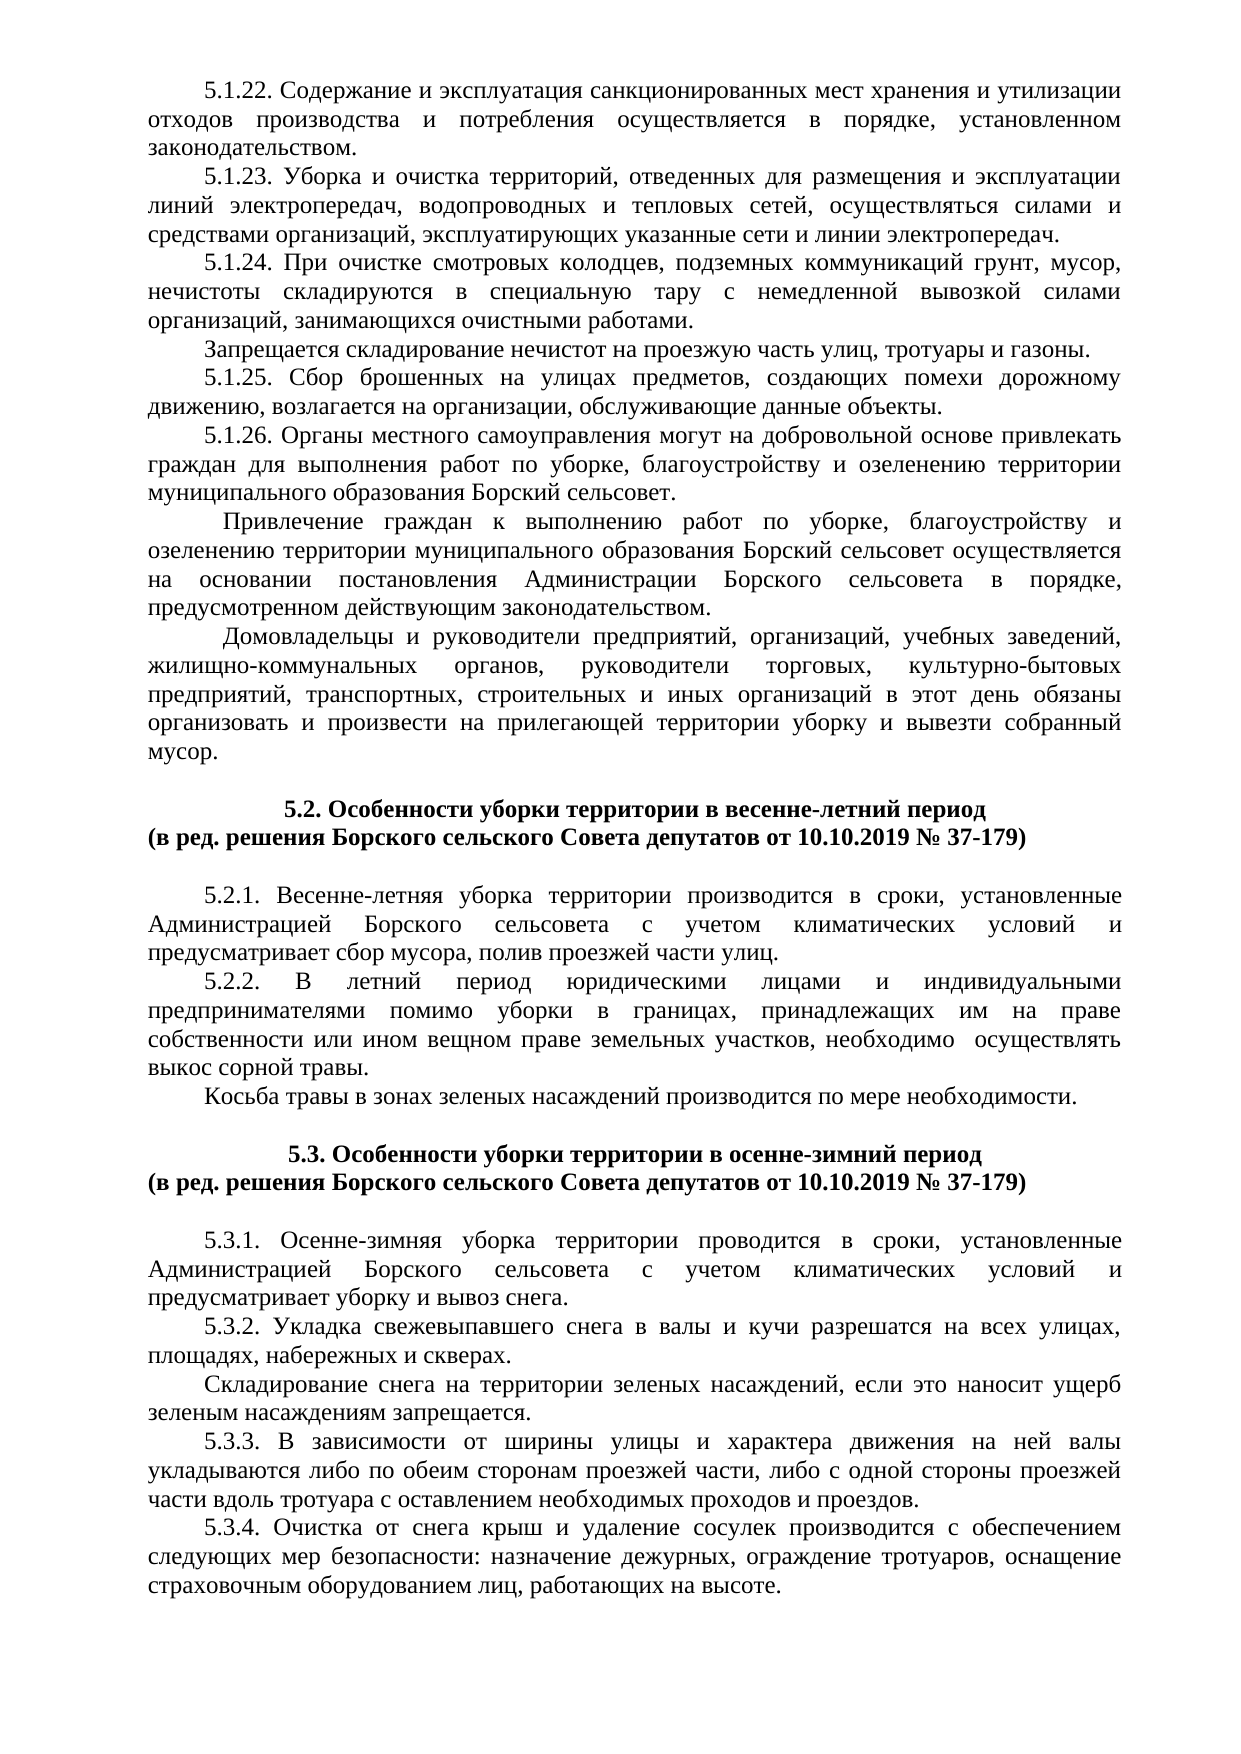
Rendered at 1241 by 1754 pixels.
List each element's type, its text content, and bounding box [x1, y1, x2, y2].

text 5.3. Особенности уборки территории в осенне-зимний период [148, 1139, 1122, 1167]
text (в ред. решения Борского сельского Совета депутатов от 10.10.2019 № 37-179) [148, 1167, 1122, 1196]
text 5.1.22. Содержание и эксплуатация санкционированных мест хранения и утилизации отходов производства и потребления осуществляется в порядке, установленном законодательством. [148, 75, 1122, 161]
text Привлечение граждан к выполнению работ по уборке, благоустройству и озеленению территории муниципального образования Борский сельсовет осуществляется на основании постановления Администрации Борского сельсовета в порядке, предусмотренном действующим законодательством. [148, 506, 1122, 621]
text 5.3.2. Укладка свежевыпавшего снега в валы и кучи разрешатся на всех улицах, площадях, набережных и скверах. [148, 1311, 1122, 1369]
text Складирование снега на территории зеленых насаждений, если это наносит ущерб зеленым насаждениям запрещается. [148, 1369, 1122, 1426]
text 5.1.23. Уборка и очистка территорий, отведенных для размещения и эксплуатации линий электропередач, водопроводных и тепловых сетей, осуществляться силами и средствами организаций, эксплуатирующих указанные сети и линии электропередач. [148, 161, 1122, 247]
text 5.1.26. Органы местного самоуправления могут на добровольной основе привлекать граждан для выполнения работ по уборке, благоустройству и озеленению территории муниципального образования Борский сельсовет. [148, 420, 1122, 506]
text Домовладельцы и руководители предприятий, организаций, учебных заведений, жилищно-коммунальных органов, руководители торговых, культурно-бытовых предприятий, транспортных, строительных и иных организаций в этот день обязаны организовать и произвести на прилегающей территории уборку и вывезти собранный мусор. [148, 621, 1122, 765]
text (в ред. решения Борского сельского Совета депутатов от 10.10.2019 № 37-179) [148, 822, 1122, 851]
text Косьба травы в зонах зеленых насаждений производится по мере необходимости. [148, 1081, 1122, 1110]
text 5.2.2. В летний период юридическими лицами и индивидуальными предпринимателями помимо уборки в границах, принадлежащих им на праве собственности или ином вещном праве земельных участков, необходимо осуществлять выкос сорной травы. [148, 966, 1122, 1081]
text 5.2. Особенности уборки территории в весенне-летний период [148, 794, 1122, 822]
text 5.1.25. Сбор брошенных на улицах предметов, создающих помехи дорожному движению, возлагается на организации, обслуживающие данные объекты. [148, 362, 1122, 420]
text Запрещается складирование нечистот на проезжую часть улиц, тротуары и газоны. [148, 334, 1122, 362]
text 5.3.4. Очистка от снега крыш и удаление сосулек производится с обеспечением следующих мер безопасности: назначение дежурных, ограждение тротуаров, оснащение страховочным оборудованием лиц, работающих на высоте. [148, 1512, 1122, 1599]
text 5.3.3. В зависимости от ширины улицы и характера движения на ней валы укладываются либо по обеим сторонам проезжей части, либо с одной стороны проезжей части вдоль тротуара с оставлением необходимых проходов и проездов. [148, 1426, 1122, 1512]
text 5.3.1. Осенне-зимняя уборка территории проводится в сроки, установленные Администрацией Борского сельсовета с учетом климатических условий и предусматривает уборку и вывоз снега. [148, 1225, 1122, 1311]
text 5.2.1. Весенне-летняя уборка территории производится в сроки, установленные Администрацией Борского сельсовета с учетом климатических условий и предусматривает сбор мусора, полив проезжей части улиц. [148, 880, 1122, 966]
text 5.1.24. При очистке смотровых колодцев, подземных коммуникаций грунт, мусор, нечистоты складируются в специальную тару с немедленной вывозкой силами организаций, занимающихся очистными работами. [148, 247, 1122, 334]
